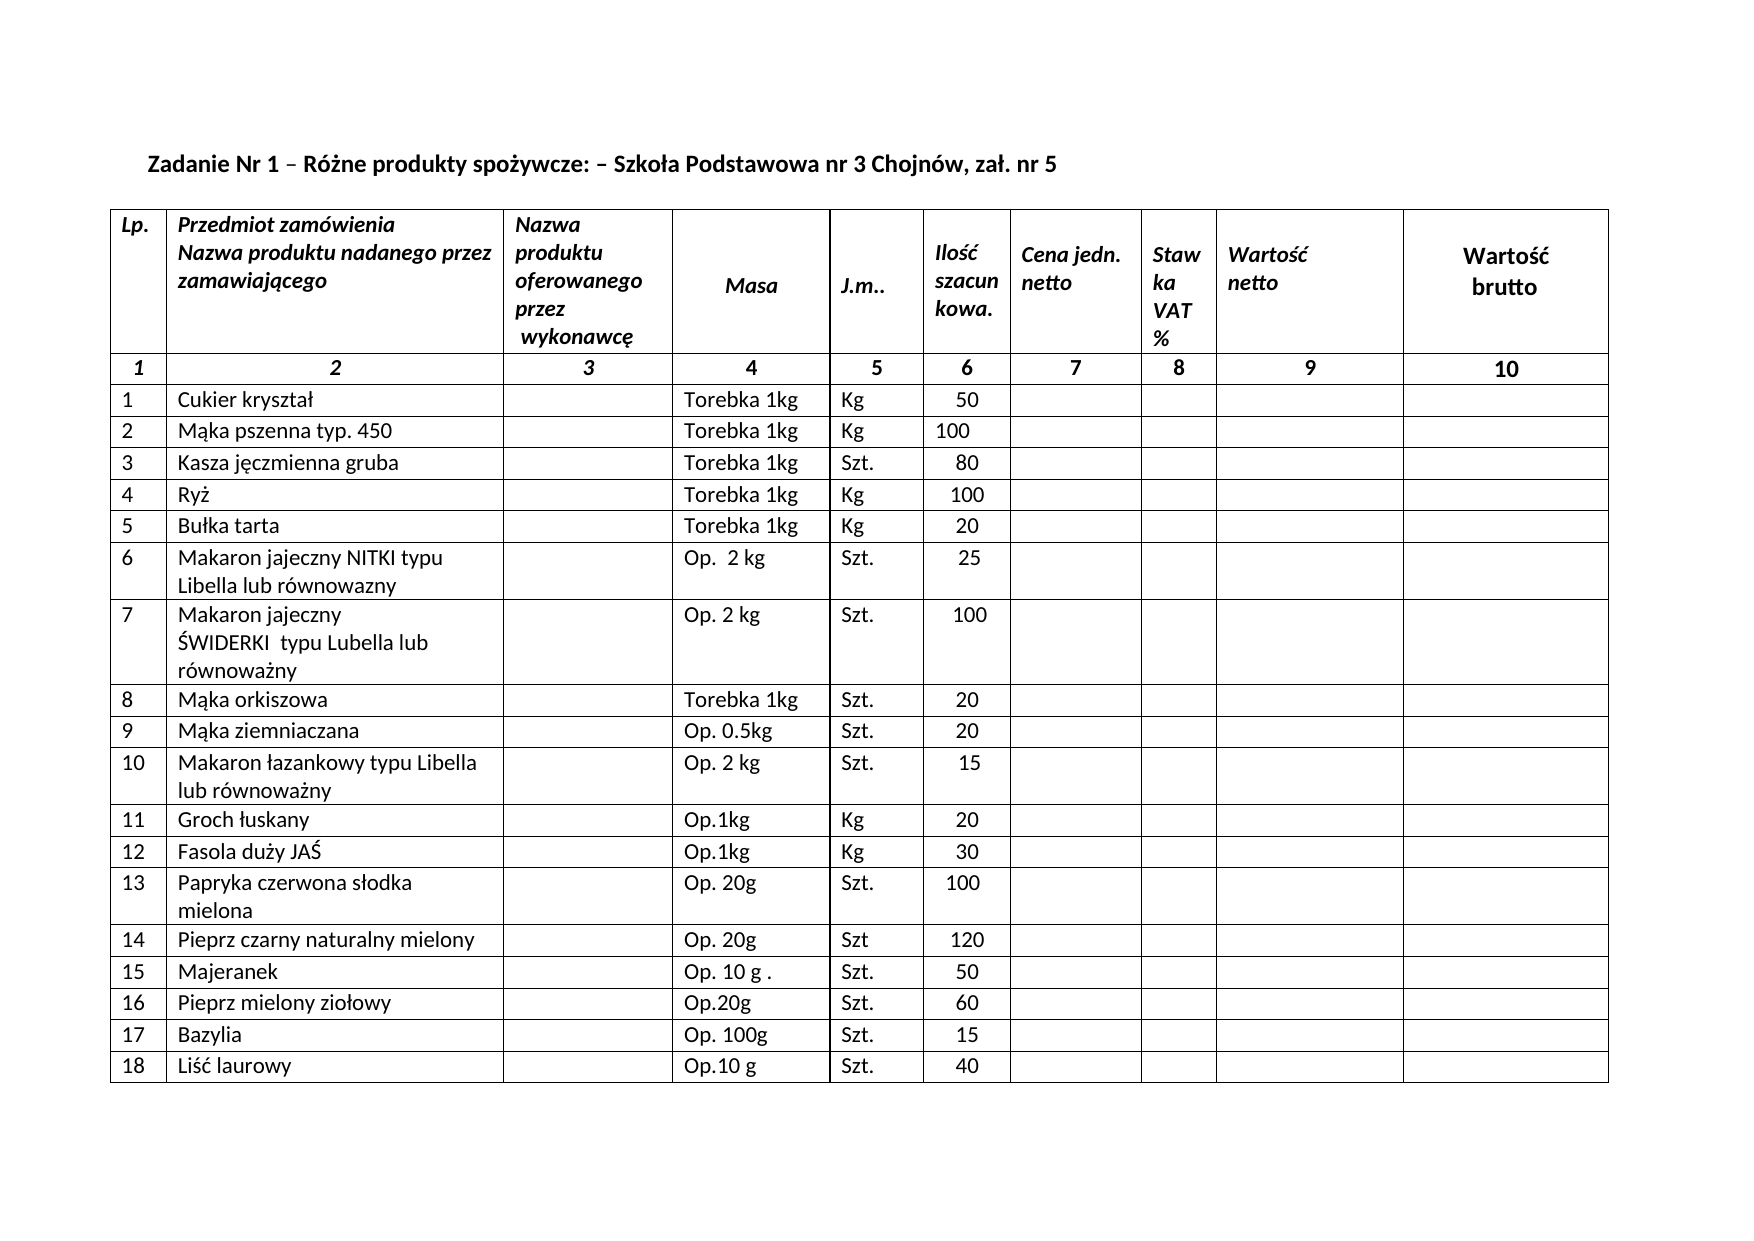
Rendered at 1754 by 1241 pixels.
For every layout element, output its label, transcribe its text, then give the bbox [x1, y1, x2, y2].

table_cell [1011, 600, 1141, 684]
table_cell [1011, 480, 1141, 510]
table_cell [1011, 1052, 1141, 1082]
table_cell Kg [831, 805, 923, 836]
table_cell Ryż [167, 480, 503, 510]
table_cell Liść laurowy [167, 1052, 503, 1082]
table_cell 3 [111, 448, 166, 479]
table_cell [1404, 480, 1608, 510]
table_cell Szt. [831, 717, 923, 747]
table_cell 4 [673, 354, 829, 384]
table_cell [1217, 385, 1403, 416]
table_cell 8 [1142, 354, 1216, 384]
table_cell [1142, 748, 1216, 804]
table_header Lp. [111, 210, 166, 352]
table_cell [1011, 989, 1141, 1019]
table_cell [1404, 925, 1608, 956]
table_cell 18 [111, 1052, 166, 1082]
table_cell [1011, 805, 1141, 836]
table_cell [1142, 600, 1216, 684]
table_cell Pieprz czarny naturalny mielony [167, 925, 503, 956]
table_cell [504, 868, 672, 924]
table_cell 5 [111, 511, 166, 542]
table_cell Makaron łazankowy typu Libella lub równoważny [167, 748, 503, 804]
table_cell [1011, 685, 1141, 716]
table_cell 14 [111, 925, 166, 956]
table_cell Szt. [831, 1052, 923, 1082]
table_cell Groch łuskany [167, 805, 503, 836]
table_cell [504, 925, 672, 956]
table_cell Mąka pszenna typ. 450 [167, 417, 503, 447]
table_cell Kg [831, 480, 923, 510]
table_cell Szt. [831, 600, 923, 684]
table_cell [1142, 925, 1216, 956]
table_cell Majeranek [167, 957, 503, 987]
table_cell 1 [111, 385, 166, 416]
table_cell Szt. [831, 685, 923, 716]
table_cell [1011, 748, 1141, 804]
table_cell [1217, 925, 1403, 956]
table_cell [1142, 805, 1216, 836]
table_header Ilość szacunkowa. [924, 210, 1010, 352]
table_cell Fasola duży JAŚ [167, 837, 503, 867]
table_cell Op. 100g [673, 1020, 829, 1051]
table_cell 5 [831, 354, 923, 384]
table_cell [1142, 1020, 1216, 1051]
table_cell 100 [924, 868, 1010, 924]
table_cell Op.1kg [673, 805, 829, 836]
table_cell [504, 717, 672, 747]
table_cell Mąka ziemniaczana [167, 717, 503, 747]
table_cell Op. . [673, 957, 829, 987]
table_cell 20 [924, 805, 1010, 836]
table_cell 20 [924, 685, 1010, 716]
table_cell Szt. [831, 989, 923, 1019]
table_cell [1217, 957, 1403, 987]
table_cell [1404, 448, 1608, 479]
table_cell Op. 20g [673, 868, 829, 924]
table_cell [1217, 1052, 1403, 1082]
table_cell Makaron jajeczny NITKI typu Libella lub równowazny [167, 543, 503, 599]
table_cell [504, 1052, 672, 1082]
table_cell 10 [1404, 354, 1608, 384]
table_cell [1142, 448, 1216, 479]
table_cell Szt. [831, 1020, 923, 1051]
table_cell [504, 1020, 672, 1051]
table_cell [1011, 511, 1141, 542]
table_header Nazwa produktu oferowanego przez wykonawcę [504, 210, 672, 352]
table_cell 3 [504, 354, 672, 384]
table_cell 2 [111, 417, 166, 447]
table_cell 4 [111, 480, 166, 510]
table_cell [1011, 837, 1141, 867]
table_cell [1142, 417, 1216, 447]
table_cell Op. 20g [673, 925, 829, 956]
table_cell [1217, 717, 1403, 747]
table_cell [504, 448, 672, 479]
table_cell [1217, 448, 1403, 479]
table_cell Bazylia [167, 1020, 503, 1051]
table_cell Kasza jęczmienna gruba [167, 448, 503, 479]
table_cell [1217, 748, 1403, 804]
table_cell [1011, 543, 1141, 599]
table_cell Kg [831, 511, 923, 542]
table_cell [1217, 837, 1403, 867]
table_cell [1142, 717, 1216, 747]
table_cell 120 [924, 925, 1010, 956]
table_cell [504, 989, 672, 1019]
table_cell 25 [924, 543, 1010, 599]
table_cell [1217, 511, 1403, 542]
table_header J.m.. [831, 210, 923, 352]
table_cell [1142, 837, 1216, 867]
table_cell [1404, 417, 1608, 447]
table_cell 1 [111, 354, 166, 384]
table_cell [1404, 600, 1608, 684]
table_cell Makaron jajeczny ŚWIDERKI typu Lubella lub równoważny [167, 600, 503, 684]
table_cell [1217, 989, 1403, 1019]
table_cell [1217, 543, 1403, 599]
table_cell [1404, 957, 1608, 987]
table_cell 7 [1011, 354, 1141, 384]
table_cell [504, 417, 672, 447]
table_cell [1142, 957, 1216, 987]
table_cell [1217, 480, 1403, 510]
table_cell Torebka 1kg [673, 385, 829, 416]
table_cell 100 [924, 600, 1010, 684]
table_cell 60 [924, 989, 1010, 1019]
table_cell [1142, 868, 1216, 924]
table_cell Torebka 1kg [673, 511, 829, 542]
table_cell Szt [831, 925, 923, 956]
table_cell [504, 805, 672, 836]
table_cell [1217, 600, 1403, 684]
table_cell Szt. [831, 957, 923, 987]
table_cell 40 [924, 1052, 1010, 1082]
table_cell 12 [111, 837, 166, 867]
table_cell [1217, 868, 1403, 924]
table_cell 30 [924, 837, 1010, 867]
table_cell 7 [111, 600, 166, 684]
table_cell [1217, 1020, 1403, 1051]
table_cell Op.20g [673, 989, 829, 1019]
table_cell [1142, 543, 1216, 599]
table_cell 10 [111, 748, 166, 804]
table_cell [1011, 1020, 1141, 1051]
table_cell [1404, 989, 1608, 1019]
table_cell Szt. [831, 448, 923, 479]
table_cell [1404, 868, 1608, 924]
table_cell 6 [111, 543, 166, 599]
table_cell 11 [111, 805, 166, 836]
table_cell Torebka 1kg [673, 685, 829, 716]
table_cell [1404, 717, 1608, 747]
table_cell 15 [111, 957, 166, 987]
table_header Cena jedn. netto [1011, 210, 1141, 352]
table_cell [1404, 511, 1608, 542]
table_cell [1404, 1020, 1608, 1051]
table_header Masa [673, 210, 829, 352]
table_cell [1404, 543, 1608, 599]
table_cell 6 [924, 354, 1010, 384]
table_cell [504, 543, 672, 599]
table_cell [504, 511, 672, 542]
table_cell Papryka czerwona słodka mielona [167, 868, 503, 924]
table_header Wartość netto [1217, 210, 1403, 352]
table_cell [1011, 385, 1141, 416]
table_cell Pieprz mielony ziołowy [167, 989, 503, 1019]
table_cell [1404, 837, 1608, 867]
table_cell [1142, 685, 1216, 716]
table_header Wartość brutto [1404, 210, 1608, 352]
table_cell 50 [924, 957, 1010, 987]
table_cell Szt. [831, 543, 923, 599]
table_cell [1142, 989, 1216, 1019]
table_cell [504, 600, 672, 684]
table_cell Szt. [831, 868, 923, 924]
table_cell Kg [831, 417, 923, 447]
table_cell [1404, 805, 1608, 836]
table_cell 100 [924, 480, 1010, 510]
table_cell [1011, 868, 1141, 924]
table_cell [504, 957, 672, 987]
table_cell [504, 385, 672, 416]
table_cell Op.1kg [673, 837, 829, 867]
table_cell 15 [924, 748, 1010, 804]
table_cell Szt. [831, 748, 923, 804]
table_cell 8 [111, 685, 166, 716]
table_cell Kg [831, 837, 923, 867]
text Zadanie Nr 1 – Różne produkty spożywcze: – Szkoła Podstawowa nr 3 Chojnów, zał. nr 5 [148, 148, 1606, 178]
table_cell Torebka 1kg [673, 448, 829, 479]
table_cell [504, 748, 672, 804]
table_cell 20 [924, 511, 1010, 542]
table_cell [1142, 385, 1216, 416]
table_cell [1011, 717, 1141, 747]
table_cell Torebka 1kg [673, 417, 829, 447]
table_cell Cukier kryształ [167, 385, 503, 416]
table_cell 20 [924, 717, 1010, 747]
table_cell [504, 837, 672, 867]
table_cell [1404, 685, 1608, 716]
table_cell Op. [673, 543, 829, 599]
table_cell Kg [831, 385, 923, 416]
table_cell [1404, 748, 1608, 804]
table_cell 50 [924, 385, 1010, 416]
table_cell 2 [167, 354, 503, 384]
table_cell 9 [111, 717, 166, 747]
table_cell 100 [924, 417, 1010, 447]
table_cell 17 [111, 1020, 166, 1051]
table_cell [1142, 480, 1216, 510]
table_cell [504, 480, 672, 510]
table_cell Mąka orkiszowa [167, 685, 503, 716]
table_cell Bułka tarta [167, 511, 503, 542]
table_cell Op.10 g [673, 1052, 829, 1082]
table_cell 9 [1217, 354, 1403, 384]
table_cell [1142, 511, 1216, 542]
table_header Przedmiot zamówienia Nazwa produktu nadanego przez zamawiającego [167, 210, 503, 352]
table_cell [1404, 385, 1608, 416]
table_header Stawka VAT % [1142, 210, 1216, 352]
table_cell [1011, 957, 1141, 987]
table_cell Op. 0.5kg [673, 717, 829, 747]
table_cell 16 [111, 989, 166, 1019]
table_cell [1217, 805, 1403, 836]
table_cell Op. [673, 600, 829, 684]
table_cell [1404, 1052, 1608, 1082]
table_cell [1011, 448, 1141, 479]
table_cell 13 [111, 868, 166, 924]
table_cell [1217, 417, 1403, 447]
table_cell 15 [924, 1020, 1010, 1051]
table_cell 80 [924, 448, 1010, 479]
table_cell Torebka 1kg [673, 480, 829, 510]
table_cell [1011, 925, 1141, 956]
table_cell [504, 685, 672, 716]
table_cell [1011, 417, 1141, 447]
table_cell [1142, 1052, 1216, 1082]
table_cell [1217, 685, 1403, 716]
table_cell Op. [673, 748, 829, 804]
